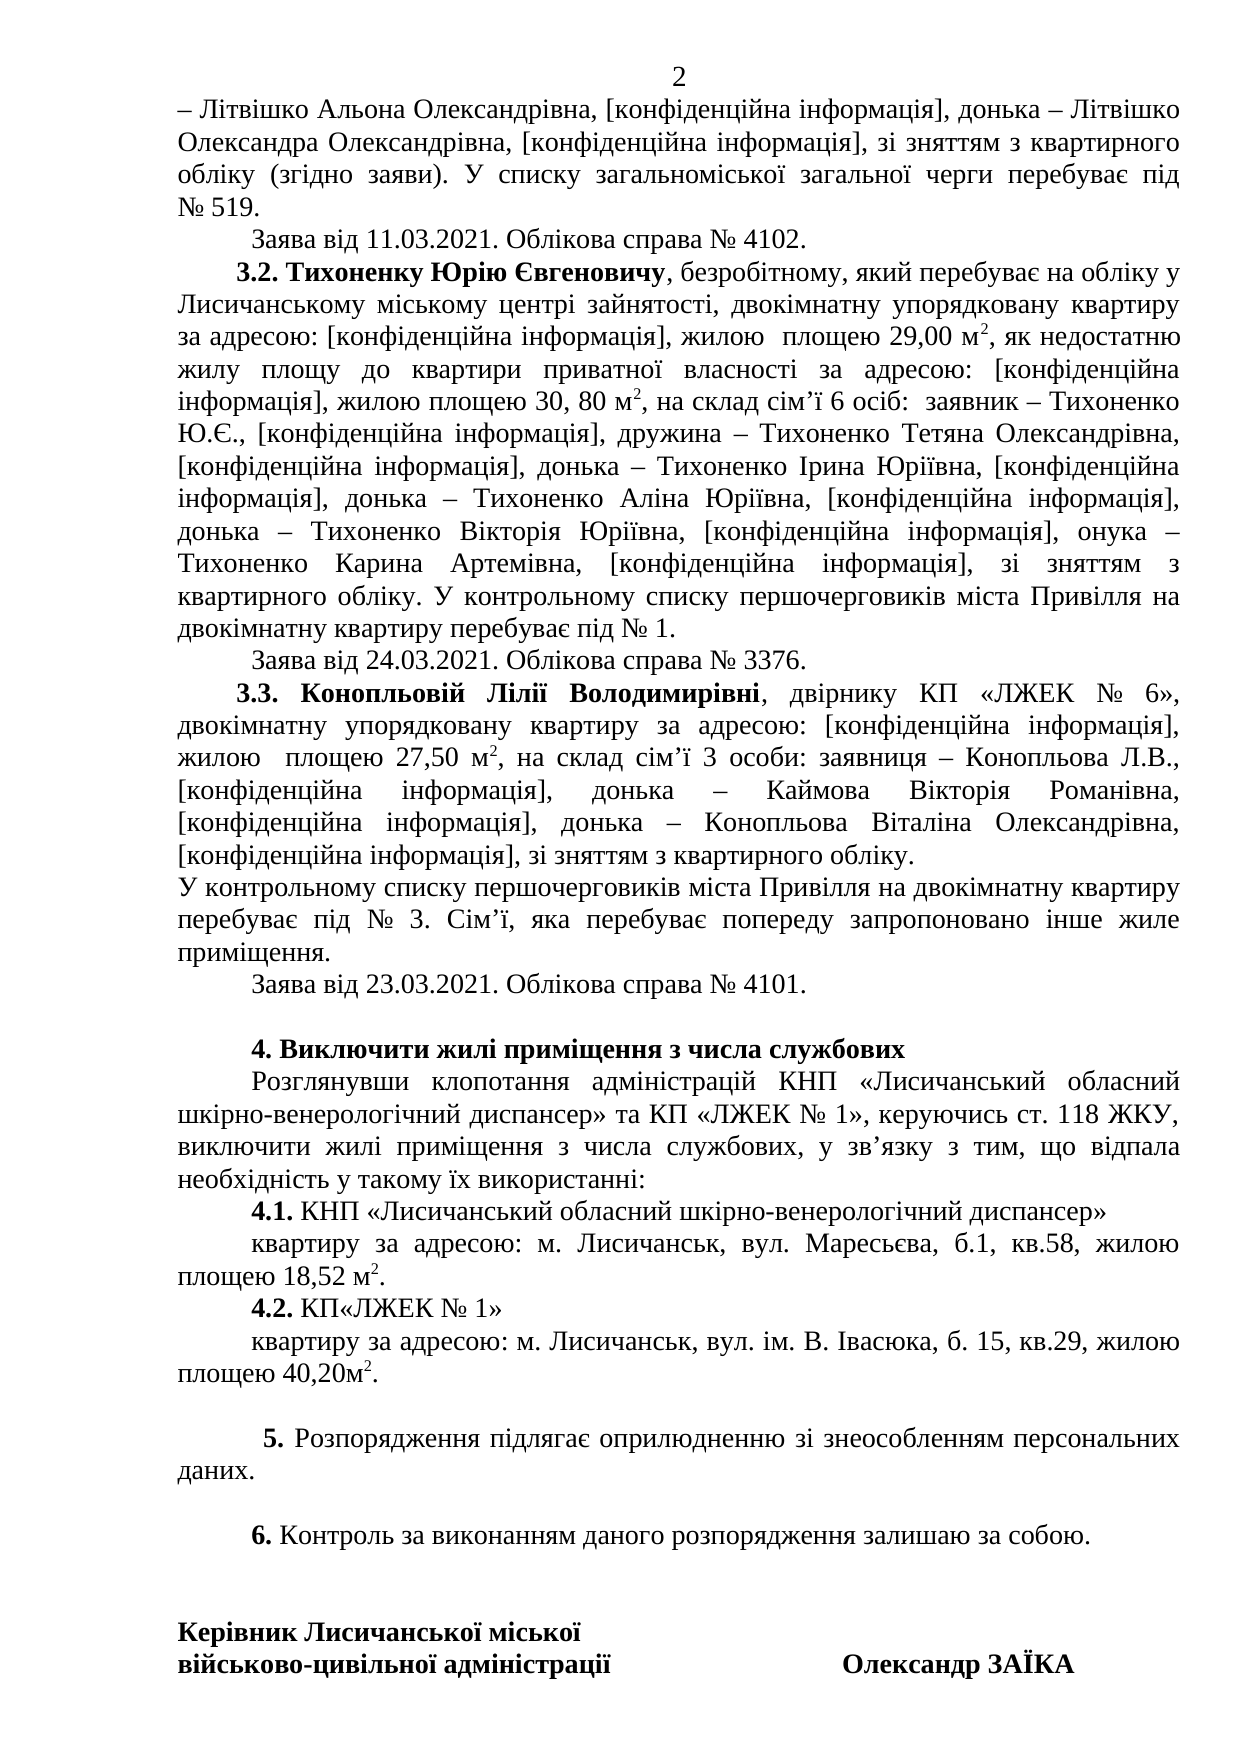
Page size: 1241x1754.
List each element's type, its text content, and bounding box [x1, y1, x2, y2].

text Керівник Лисичанської міської [177, 1615, 1181, 1648]
text Заява від 24.03.2021. Облікова справа № 3376. [177, 643, 1181, 676]
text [177, 93, 1181, 222]
text У контрольному списку першочерговиків міста Привілля на двокімнатну квартиру перебуває під № 3. Сім’ї, яка перебуває попереду запропоновано інше жиле приміщення. [177, 870, 1181, 967]
text військово-цивільної адміністрації Олександр ЗАЇКА [177, 1648, 1181, 1680]
text Розглянувши клопотання адміністрацій КНП «Лисичанський обласний шкірно-венерологічний диспансер» та КП «ЛЖЕК № 1», керуючись ст. 118 ЖКУ, виключити жилі приміщення з числа службових, у зв’язку з тим, що відпала необхідність у такому їх використанні: [177, 1064, 1181, 1194]
text 4. Виключити жилі приміщення з числа службових [177, 1032, 1181, 1064]
text квартиру за адресою: м. Лисичанськ, вул. Маресьєва, б.1, кв.58, жилою площею 18,52 м2. [177, 1226, 1181, 1291]
text 3.2. Тихоненку Юрію Євгеновичу, безробітному, який перебуває на обліку у Лисичанському міському центрі зайнятості, двокімнатну упорядковану квартиру за адресою: [конфіденційна інформація], жилою площею 29,00 м2, як недостатню жилу площу до квартири приватної власності за адресою: [конфіденційна інформація], жилою площею 30, 80 м2, на склад сім’ї 6 осіб: заявник – Тихоненко Ю.Є., [конфіденційна інформація], дружина – Тихоненко Тетяна Олександрівна, [конфіденційна інформація], донька – Тихоненко Ірина Юріївна, [конфіденційна інформація], донька – Тихоненко Аліна Юріївна, [конфіденційна інформація], донька – Тихоненко Вікторія Юріївна, [конфіденційна інформація], онука – Тихоненко Карина Артемівна, [конфіденційна інформація], зі зняттям з квартирного обліку. У контрольному списку першочерговиків міста Привілля на двокімнатну квартиру перебуває під № 1. [177, 254, 1181, 643]
text 6. Контроль за виконанням даного розпорядження залишаю за собою. [177, 1518, 1181, 1550]
text Заява від 11.03.2021. Облікова справа № 4102. [177, 222, 1181, 254]
text 3.3. Конопльовій Лілії Володимирівні, двірнику КП «ЛЖЕК № 6», двокімнатну упорядковану квартиру за адресою: [конфіденційна інформація], жилою площею 27,50 м2, на склад сім’ї 3 особи: заявниця – Конопльова Л.В., [конфіденційна інформація], донька – Каймова Вікторія Романівна, [конфіденційна інформація], донька – Конопльова Віталіна Олександрівна, [конфіденційна інформація], зі зняттям з квартирного обліку. [177, 676, 1181, 870]
text 4.1. КНП «Лисичанський обласний шкірно-венерологічний диспансер» [177, 1194, 1181, 1226]
text Заява від 23.03.2021. Облікова справа № 4101. [177, 967, 1181, 1000]
text квартиру за адресою: м. Лисичанськ, вул. ім. В. Івасюка, б. 15, кв.29, жилою площею 40,20м2. [177, 1324, 1181, 1388]
text 4.2. КП«ЛЖЕК № 1» [177, 1291, 1181, 1324]
text 5. Розпорядження підлягає оприлюдненню зі знеособленням персональних даних. [177, 1421, 1181, 1486]
